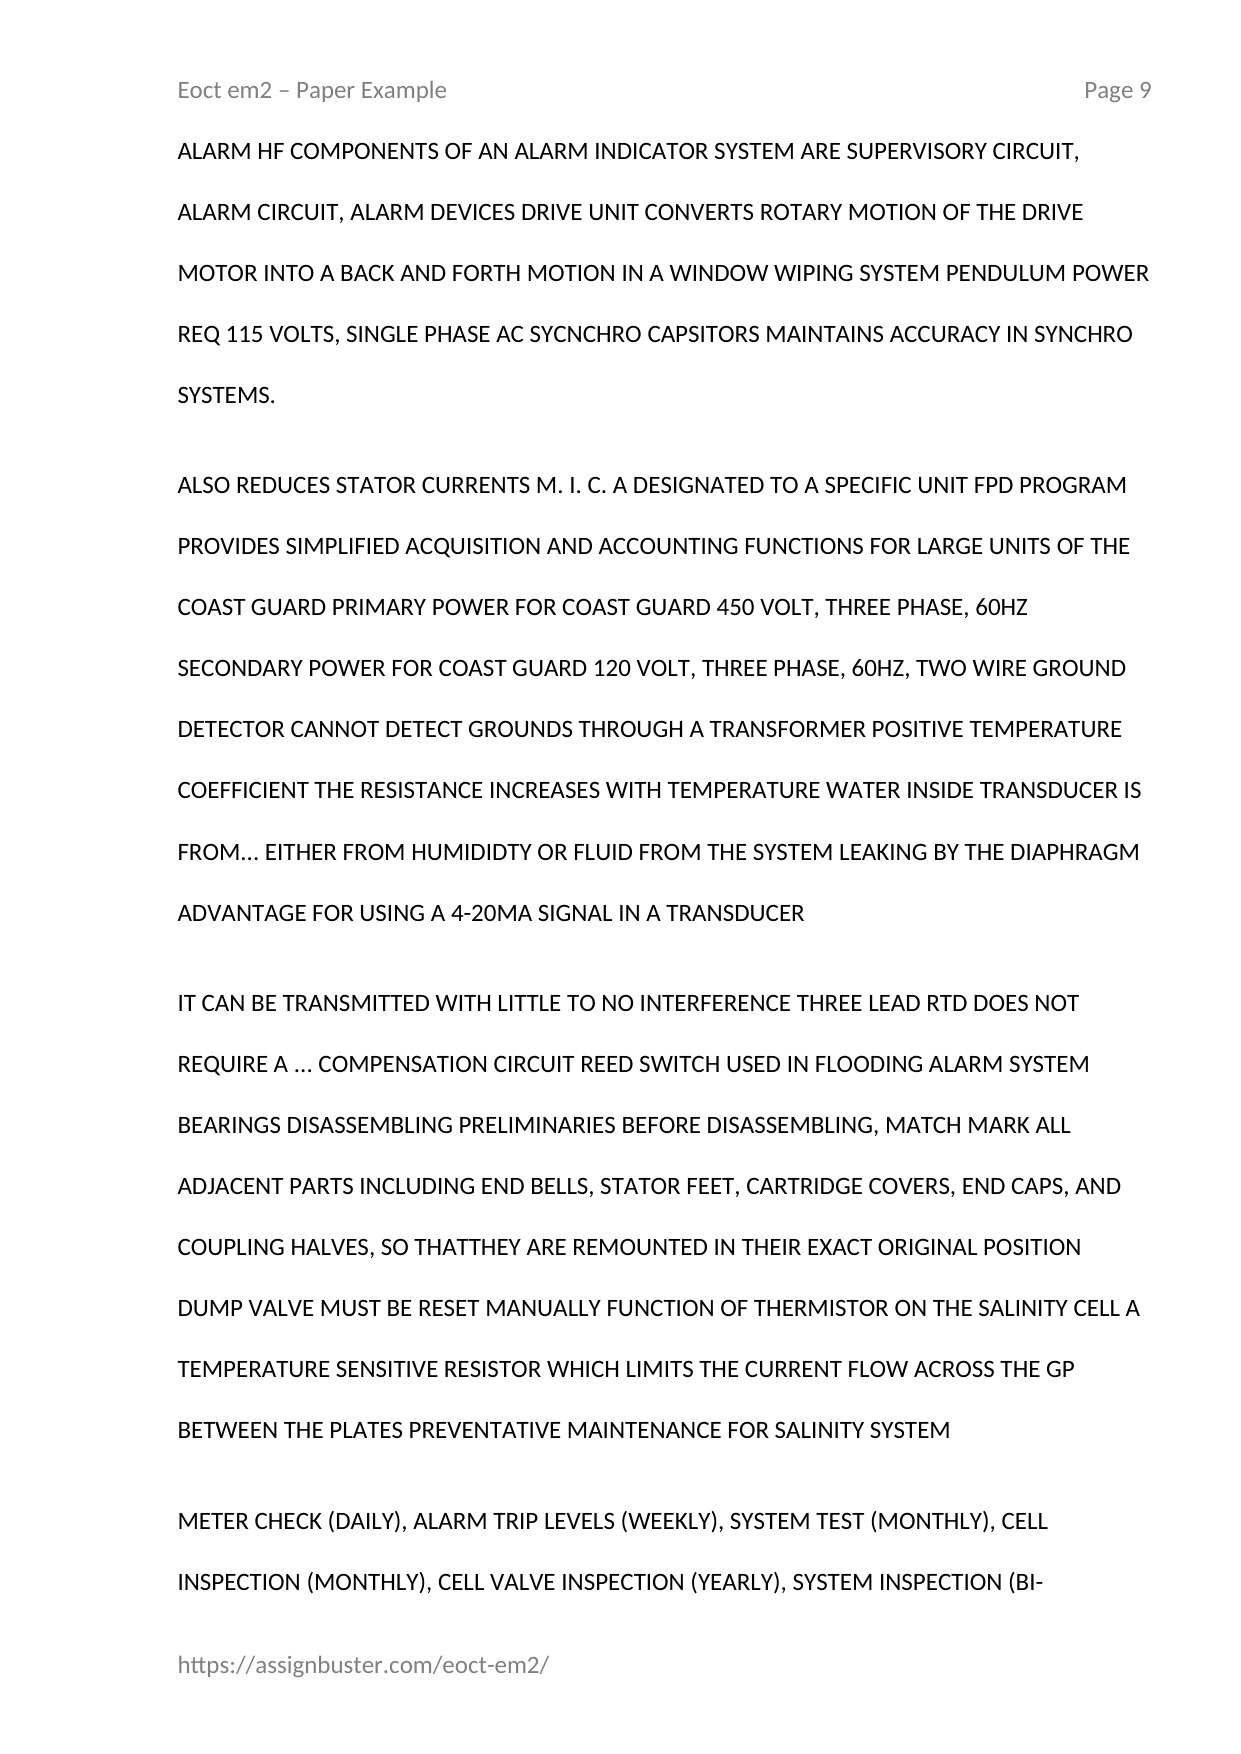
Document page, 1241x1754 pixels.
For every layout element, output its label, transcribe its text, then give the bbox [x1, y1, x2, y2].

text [177, 135, 1152, 409]
text IT CAN BE TRANSMITTED WITH LITTLE TO NO INTERFERENCE THREE LEAD RTD DOES NOT REQUIRE A ... COMPENSATION CIRCUIT REED SWITCH USED IN FLOODING ALARM SYSTEM BEARINGS DISASSEMBLING PRELIMINARIES BEFORE DISASSEMBLING, MATCH MARK ALL ADJACENT PARTS INCLUDING END BELLS, STATOR FEET, CARTRIDGE COVERS, END CAPS, AND COUPLING HALVES, SO THATTHEY ARE REMOUNTED IN THEIR EXACT ORIGINAL POSITION DUMP VALVE MUST BE RESET MANUALLY FUNCTION OF THERMISTOR ON THE SALINITY CELL A TEMPERATURE SENSITIVE RESISTOR WHICH LIMITS THE CURRENT FLOW ACROSS THE GP BETWEEN THE PLATES PREVENTATIVE MAINTENANCE FOR SALINITY SYSTEM [177, 987, 1152, 1445]
text ALSO REDUCES STATOR CURRENTS M. I. C. A DESIGNATED TO A SPECIFIC UNIT FPD PROGRAM PROVIDES SIMPLIFIED ACQUISITION AND ACCOUNTING FUNCTIONS FOR LARGE UNITS OF THE COAST GUARD PRIMARY POWER FOR COAST GUARD 450 VOLT, THREE PHASE, 60HZ SECONDARY POWER FOR COAST GUARD 120 VOLT, THREE PHASE, 60HZ, TWO WIRE GROUND DETECTOR CANNOT DETECT GROUNDS THROUGH A TRANSFORMER POSITIVE TEMPERATURE COEFFICIENT THE RESISTANCE INCREASES WITH TEMPERATURE WATER INSIDE TRANSDUCER IS FROM... EITHER FROM HUMIDIDTY OR FLUID FROM THE SYSTEM LEAKING BY THE DIAPHRAGM ADVANTAGE FOR USING A 4-20MA SIGNAL IN A TRANSDUCER [177, 469, 1152, 927]
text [177, 1505, 1152, 1597]
